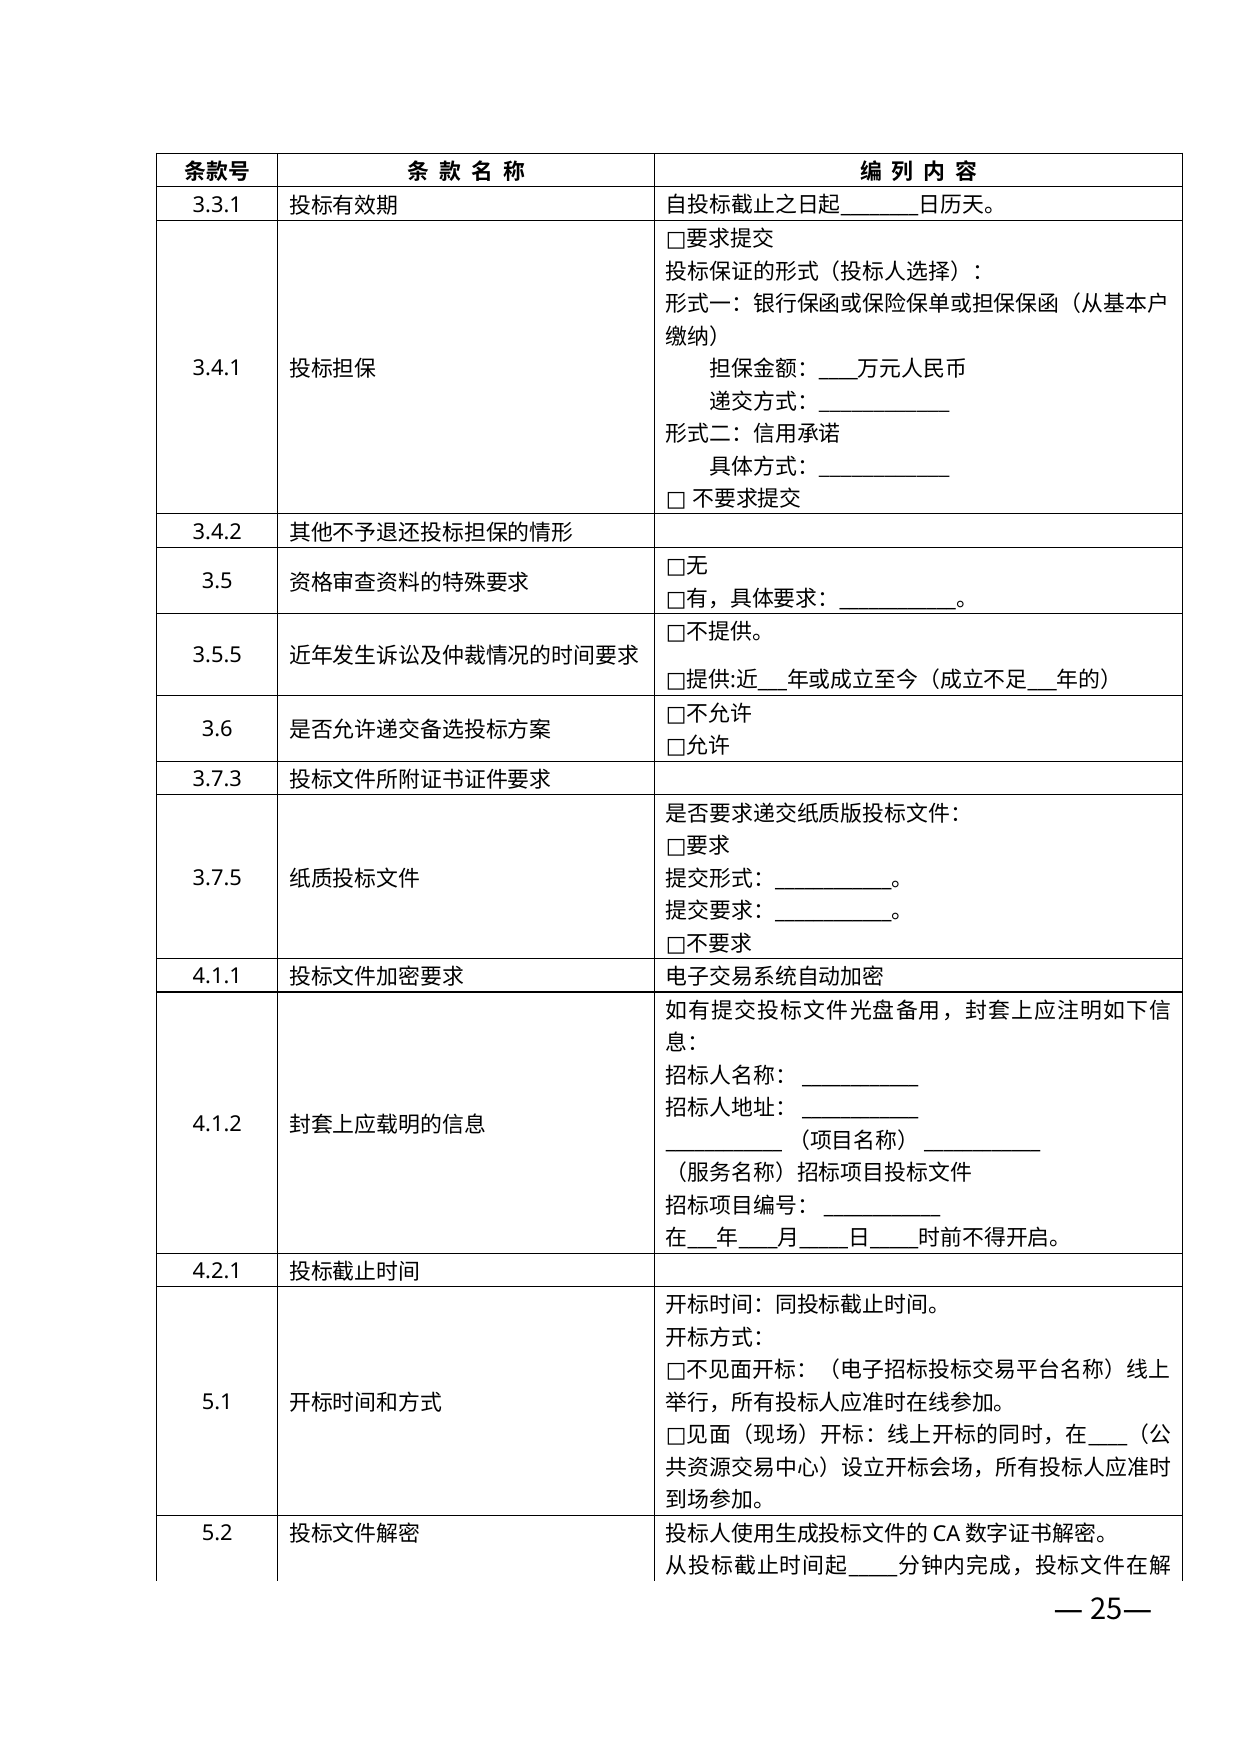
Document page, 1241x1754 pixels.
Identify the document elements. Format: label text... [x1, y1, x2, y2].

table_cell 4.1.1 [157, 959, 277, 991]
table_cell □要求提交 投标保证的形式（投标人选择）： 形式一：银行保函或保险保单或担保保函（从基本户缴纳） 担保金额：____万元人民币 递交方式：____________ 形式二：信用承诺 具体方式：____________ □ 不要求提交 [655, 221, 1182, 513]
table_cell 是否允许递交备选投标方案 [278, 696, 654, 761]
table_cell □不提供。 □提供:近___年或成立至今（成立不足___年的） [655, 614, 1182, 695]
table_cell 3.5 [157, 548, 277, 613]
table_cell 近年发生诉讼及仲裁情况的时间要求 [278, 614, 654, 695]
table_cell 4.1.2 [157, 993, 277, 1252]
table_cell 投标文件解密 [278, 1516, 654, 1581]
table_cell 封套上应载明的信息 [278, 993, 654, 1252]
table_cell 自投标截止之日起________日历天。 [655, 187, 1182, 220]
table_cell 投标文件所附证书证件要求 [278, 762, 654, 794]
table_cell 5.2 [157, 1516, 277, 1581]
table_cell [655, 1516, 1182, 1581]
table_cell 3.4.2 [157, 514, 277, 547]
table_cell [655, 762, 1182, 794]
table_cell 是否要求递交纸质版投标文件： □要求 提交形式：____________。 提交要求：____________。 □不要求 [655, 795, 1182, 958]
table_cell 其他不予退还投标担保的情形 [278, 514, 654, 547]
table_cell 3.6 [157, 696, 277, 761]
table_cell 如有提交投标文件光盘备用，封套上应注明如下信息： 招标人名称： ____________ 招标人地址： ____________ ____________ （项目名称） ____________ （服务名称）招标项目投标文件 招标项目编号： ____________ 在___年____月_____日_____时前不得开启。 [655, 993, 1182, 1252]
table_cell 3.4.1 [157, 221, 277, 513]
table_cell 3.7.3 [157, 762, 277, 794]
table_cell 开标时间：同投标截止时间。 开标方式： □不见面开标：（电子招标投标交易平台名称）线上举行，所有投标人应准时在线参加。 □见面（现场）开标：线上开标的同时，在____（公共资源交易中心）设立开标会场，所有投标人应准时到场参加。 [655, 1287, 1182, 1514]
table_header 编 列 内 容 [655, 154, 1182, 186]
table_cell 资格审查资料的特殊要求 [278, 548, 654, 613]
table_cell 3.7.5 [157, 795, 277, 958]
table_header 条 款 名 称 [278, 154, 654, 186]
table_header 条款号 [157, 154, 277, 186]
table_cell 3.3.1 [157, 187, 277, 220]
table_cell 投标截止时间 [278, 1254, 654, 1286]
table_cell □不允许 □允许 [655, 696, 1182, 761]
table_cell 纸质投标文件 [278, 795, 654, 958]
table_cell 投标文件加密要求 [278, 959, 654, 991]
table_cell 3.5.5 [157, 614, 277, 695]
table_cell 开标时间和方式 [278, 1287, 654, 1514]
table_cell 投标担保 [278, 221, 654, 513]
table_cell □无 □有，具体要求：____________。 [655, 548, 1182, 613]
table_cell 投标有效期 [278, 187, 654, 220]
table_cell [655, 1254, 1182, 1286]
table_cell [655, 514, 1182, 547]
table_cell 5.1 [157, 1287, 277, 1514]
table_cell 电子交易系统自动加密 [655, 959, 1182, 991]
table_cell 4.2.1 [157, 1254, 277, 1286]
